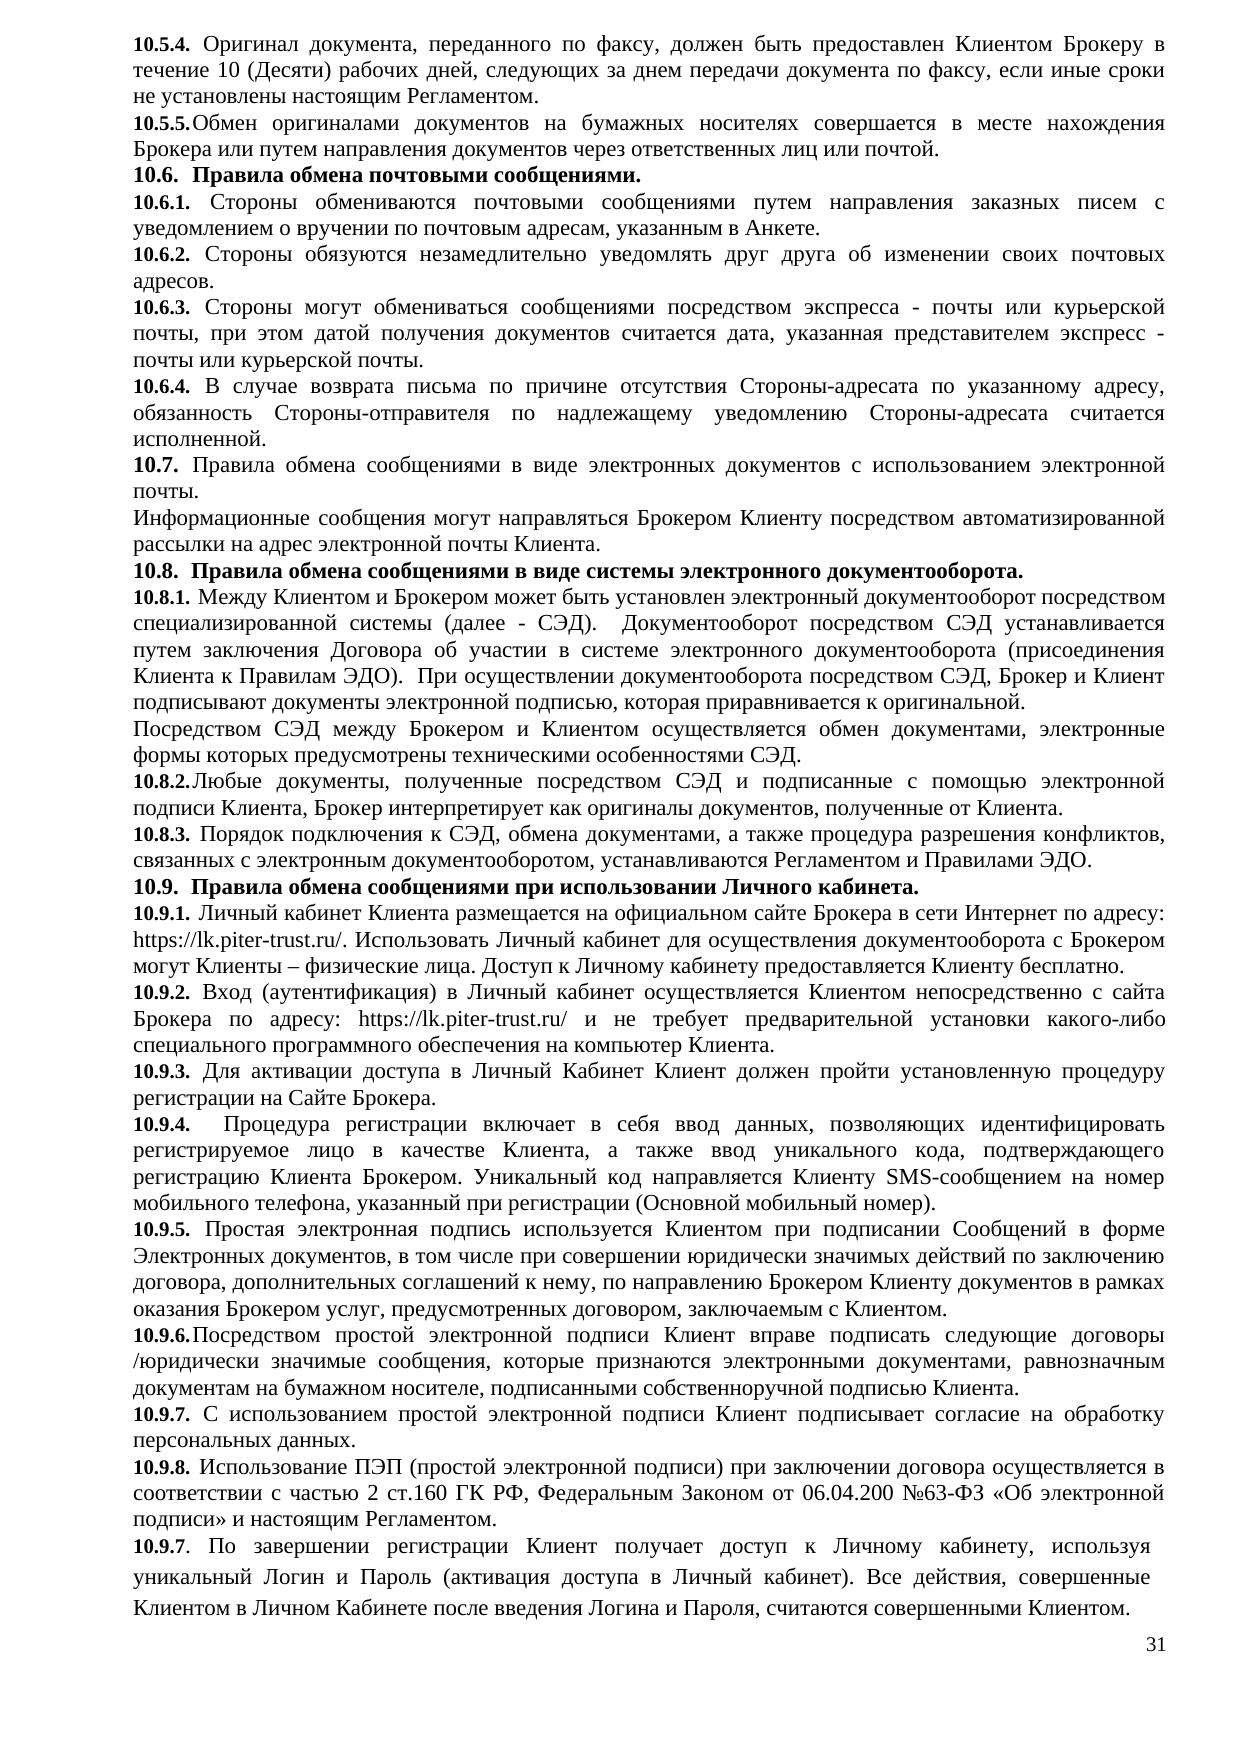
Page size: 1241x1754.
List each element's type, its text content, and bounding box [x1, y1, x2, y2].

text Посредством СЭД между Брокером и Клиентом осуществляется обмен документами, электронные формы которых предусмотрены техническими особенностями СЭД. [133, 715, 1167, 767]
list Оригинал документа, переданного по факсу, должен быть предоставлен Клиентом Брокеру в течение 10 (Десяти) рабочих дней, следующих за днем передачи документа по факсу, если иные сроки не установлены настоящим Регламентом. [133, 29, 1167, 109]
list Простая электронная подпись используется Клиентом при подписании Сообщений в форме Электронных документов, в том числе при совершении юридически значимых действий по заключению договора, дополнительных соглашений к нему, по направлению Брокером Клиенту документов в рамках оказания Брокером услуг, предусмотренных договором, заключаемым с Клиентом. [133, 1216, 1167, 1321]
list Личный кабинет Клиента размещается на официальном сайте Брокера в сети Интернет по адресу: https://lk.piter-trust.ru/. Использовать Личный кабинет для осуществления документооборота с Брокером могут Клиенты – физические лица. Доступ к Личному кабинету предоставляется Клиенту бесплатно. [133, 899, 1167, 978]
list Правила обмена сообщениями в виде системы электронного документооборота. [133, 557, 1167, 583]
list Между Клиентом и Брокером может быть установлен электронный документооборот посредством специализированной системы (далее - СЭД). Документооборот посредством СЭД устанавливается путем заключения Договора об участии в системе электронного документооборота (присоединения Клиента к Правилам ЭДО). При осуществлении документооборота посредством СЭД, Брокер и Клиент подписывают документы электронной подписью, которая приравнивается к оригинальной. [133, 583, 1167, 715]
list Процедура регистрации включает в себя ввод данных, позволяющих идентифицировать регистрируемое лицо в качестве Клиента, а также ввод уникального кода, подтверждающего регистрацию Клиента Брокером. Уникальный код направляется Клиенту SMS-сообщением на номер мобильного телефона, указанный при регистрации (Основной мобильный номер). [133, 1110, 1167, 1216]
list Обмен оригиналами документов на бумажных носителях совершается в месте нахождения Брокера или путем направления документов через ответственных лиц или почтой. [133, 109, 1167, 161]
list Правила обмена почтовыми сообщениями. [133, 161, 1167, 188]
list Использование ПЭП (простой электронной подписи) при заключении договора осуществляется в соответствии с частью 2 ст.160 ГК РФ, Федеральным Законом от 06.04.200 №63-ФЗ «Об электронной подписи» и настоящим Регламентом. [133, 1453, 1167, 1532]
list В случае возврата письма по причине отсутствия Стороны-адресата по указанному адресу, обязанность Стороны-отправителя по надлежащему уведомлению Стороны-адресата считается исполненной. [133, 372, 1167, 451]
list Порядок подключения к СЭД, обмена документами, а также процедура разрешения конфликтов, связанных с электронным документооборотом, устанавливаются Регламентом и Правилами ЭДО. [133, 820, 1167, 873]
list Правила обмена сообщениями при использовании Личного кабинета. [133, 873, 1167, 899]
text Информационные сообщения могут направляться Брокером Клиенту посредством автоматизированной рассылки на адрес электронной почты Клиента. [133, 504, 1167, 557]
list Вход (аутентификация) в Личный кабинет осуществляется Клиентом непосредственно с сайта Брокера по адресу: https://lk.piter-trust.ru/ и не требует предварительной установки какого-либо специального программного обеспечения на компьютер Клиента. [133, 978, 1167, 1057]
list Стороны могут обмениваться сообщениями посредством экспресса - почты или курьерской почты, при этом датой получения документов считается дата, указанная представителем экспресс - почты или курьерской почты. [133, 293, 1167, 372]
list Стороны обмениваются почтовыми сообщениями путем направления заказных писем с уведомлением о вручении по почтовым адресам, указанным в Анкете. [133, 188, 1167, 240]
list С использованием простой электронной подписи Клиент подписывает согласие на обработку персональных данных. [133, 1400, 1167, 1453]
text 10.9.7. По завершении регистрации Клиент получает доступ к Личному кабинету, используя уникальный Логин и Пароль (активация доступа в Личный кабинет). Все действия, совершенные Клиентом в Личном Кабинете после введения Логина и Пароля, считаются совершенными Клиентом. [133, 1532, 1152, 1620]
list Стороны обязуются незамедлительно уведомлять друг друга об изменении своих почтовых адресов. [133, 240, 1167, 293]
list Любые документы, полученные посредством СЭД и подписанные с помощью электронной подписи Клиента, Брокер интерпретирует как оригиналы документов, полученные от Клиента. [133, 767, 1167, 820]
list Для активации доступа в Личный Кабинет Клиент должен пройти установленную процедуру регистрации на Сайте Брокера. [133, 1057, 1167, 1110]
list Правила обмена сообщениями в виде электронных документов с использованием электронной почты. [133, 451, 1167, 504]
list Посредством простой электронной подписи Клиент вправе подписать следующие договоры /юридически значимые сообщения, которые признаются электронными документами, равнозначным документам на бумажном носителе, подписанными собственноручной подписью Клиента. [133, 1321, 1167, 1400]
